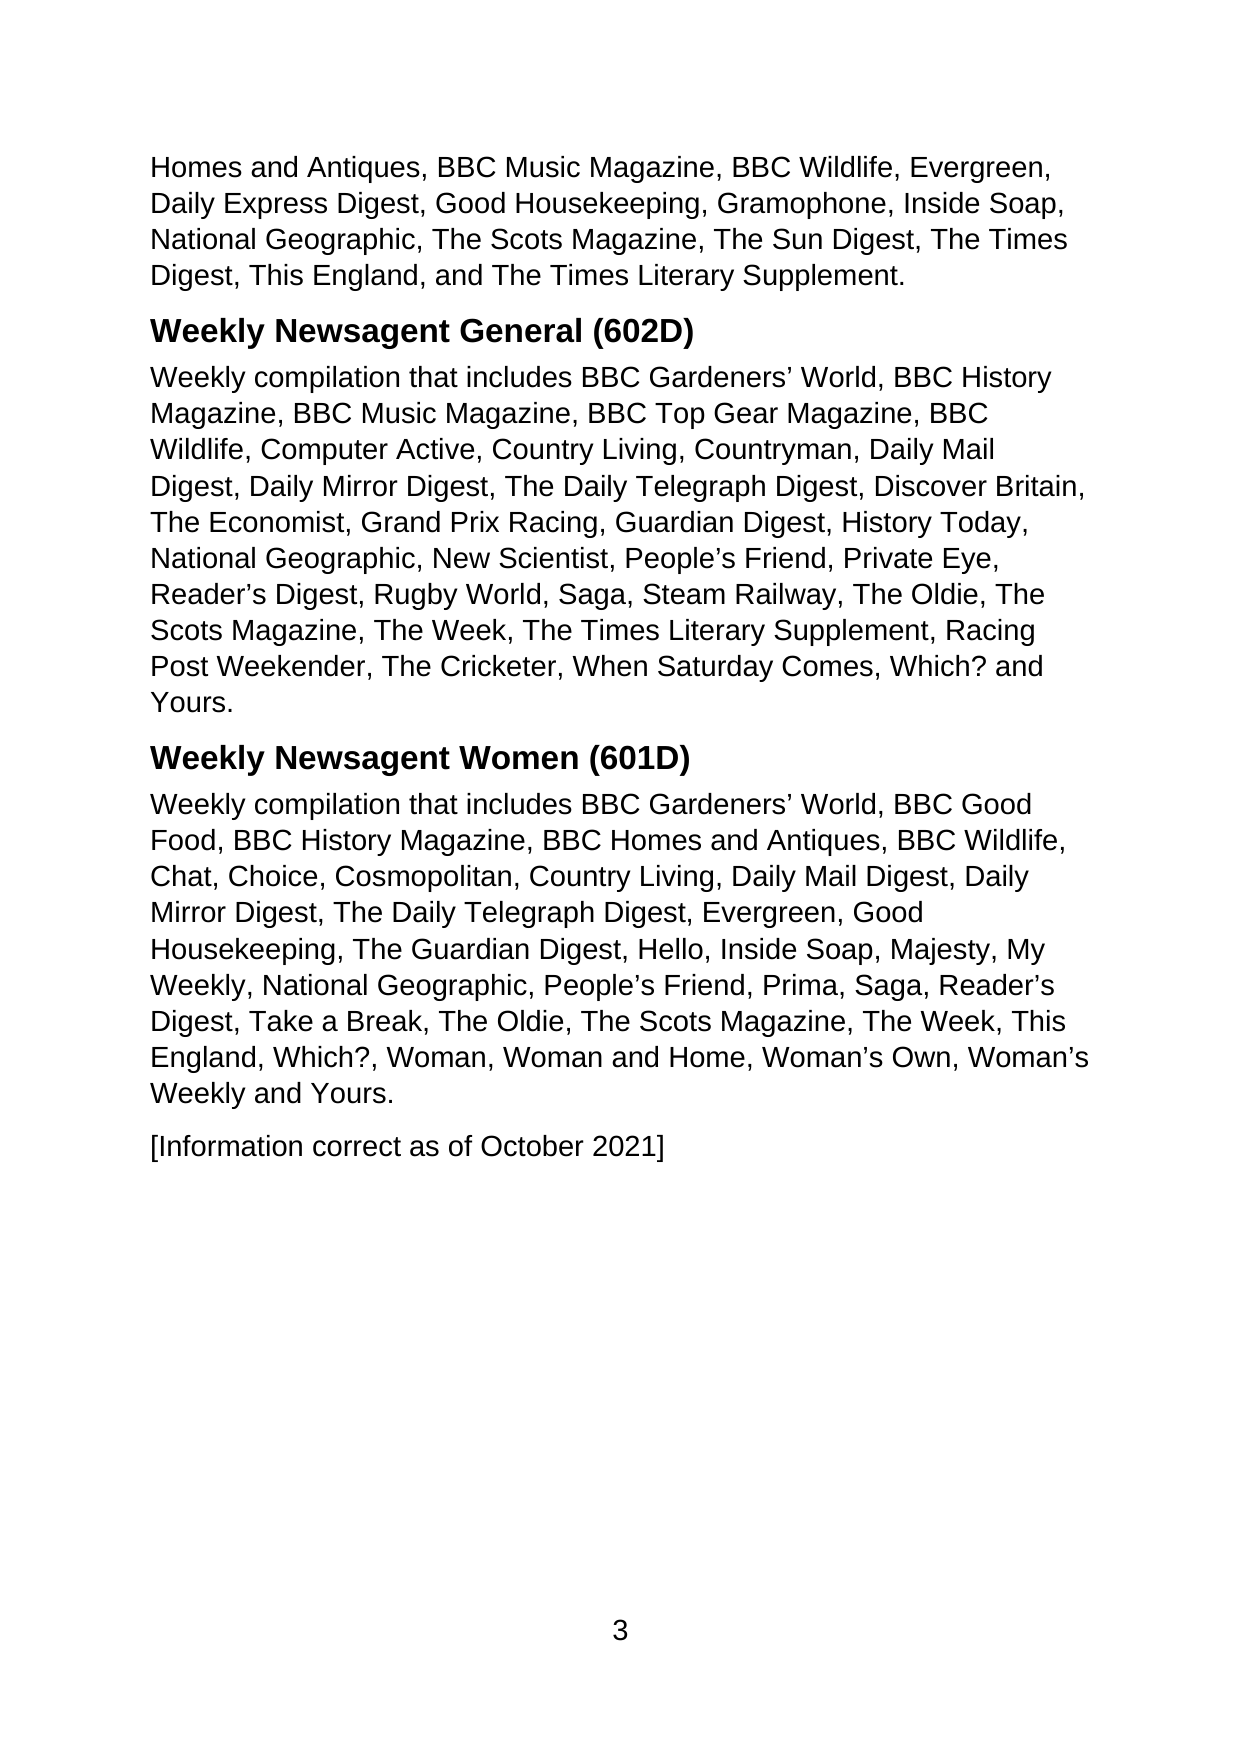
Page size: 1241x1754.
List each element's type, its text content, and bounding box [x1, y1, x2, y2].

subtitle Weekly Newsagent Women (601D) [150, 738, 1090, 777]
text [Information correct as of October 2021] [150, 1129, 1090, 1163]
text Weekly compilation that includes BBC Gardeners’ World, BBC Good Food, BBC History Magazine, BBC Homes and Antiques, BBC Wildlife, Chat, Choice, Cosmopolitan, Country Living, Daily Mail Digest, Daily Mirror Digest, The Daily Telegraph Digest, Evergreen, Good Housekeeping, The Guardian Digest, Hello, Inside Soap, Majesty, My Weekly, National Geographic, People’s Friend, Prima, Saga, Reader’s Digest, Take a Break, The Oldie, The Scots Magazine, The Week, This England, Which?, Woman, Woman and Home, Woman’s Own, Woman’s Weekly and Yours. [150, 787, 1090, 1110]
text Weekly compilation that includes BBC Gardeners’ World, BBC History Magazine, BBC Music Magazine, BBC Top Gear Magazine, BBC Wildlife, Computer Active, Country Living, Countryman, Daily Mail Digest, Daily Mirror Digest, The Daily Telegraph Digest, Discover Britain, The Economist, Grand Prix Racing, Guardian Digest, History Today, National Geographic, New Scientist, People’s Friend, Private Eye, Reader’s Digest, Rugby World, Saga, Steam Railway, The Oldie, The Scots Magazine, The Week, The Times Literary Supplement, Racing Post Weekender, The Cricketer, When Saturday Comes, Which? and Yours. [150, 360, 1090, 719]
subtitle Weekly Newsagent General (602D) [150, 311, 1090, 350]
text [150, 150, 1090, 292]
